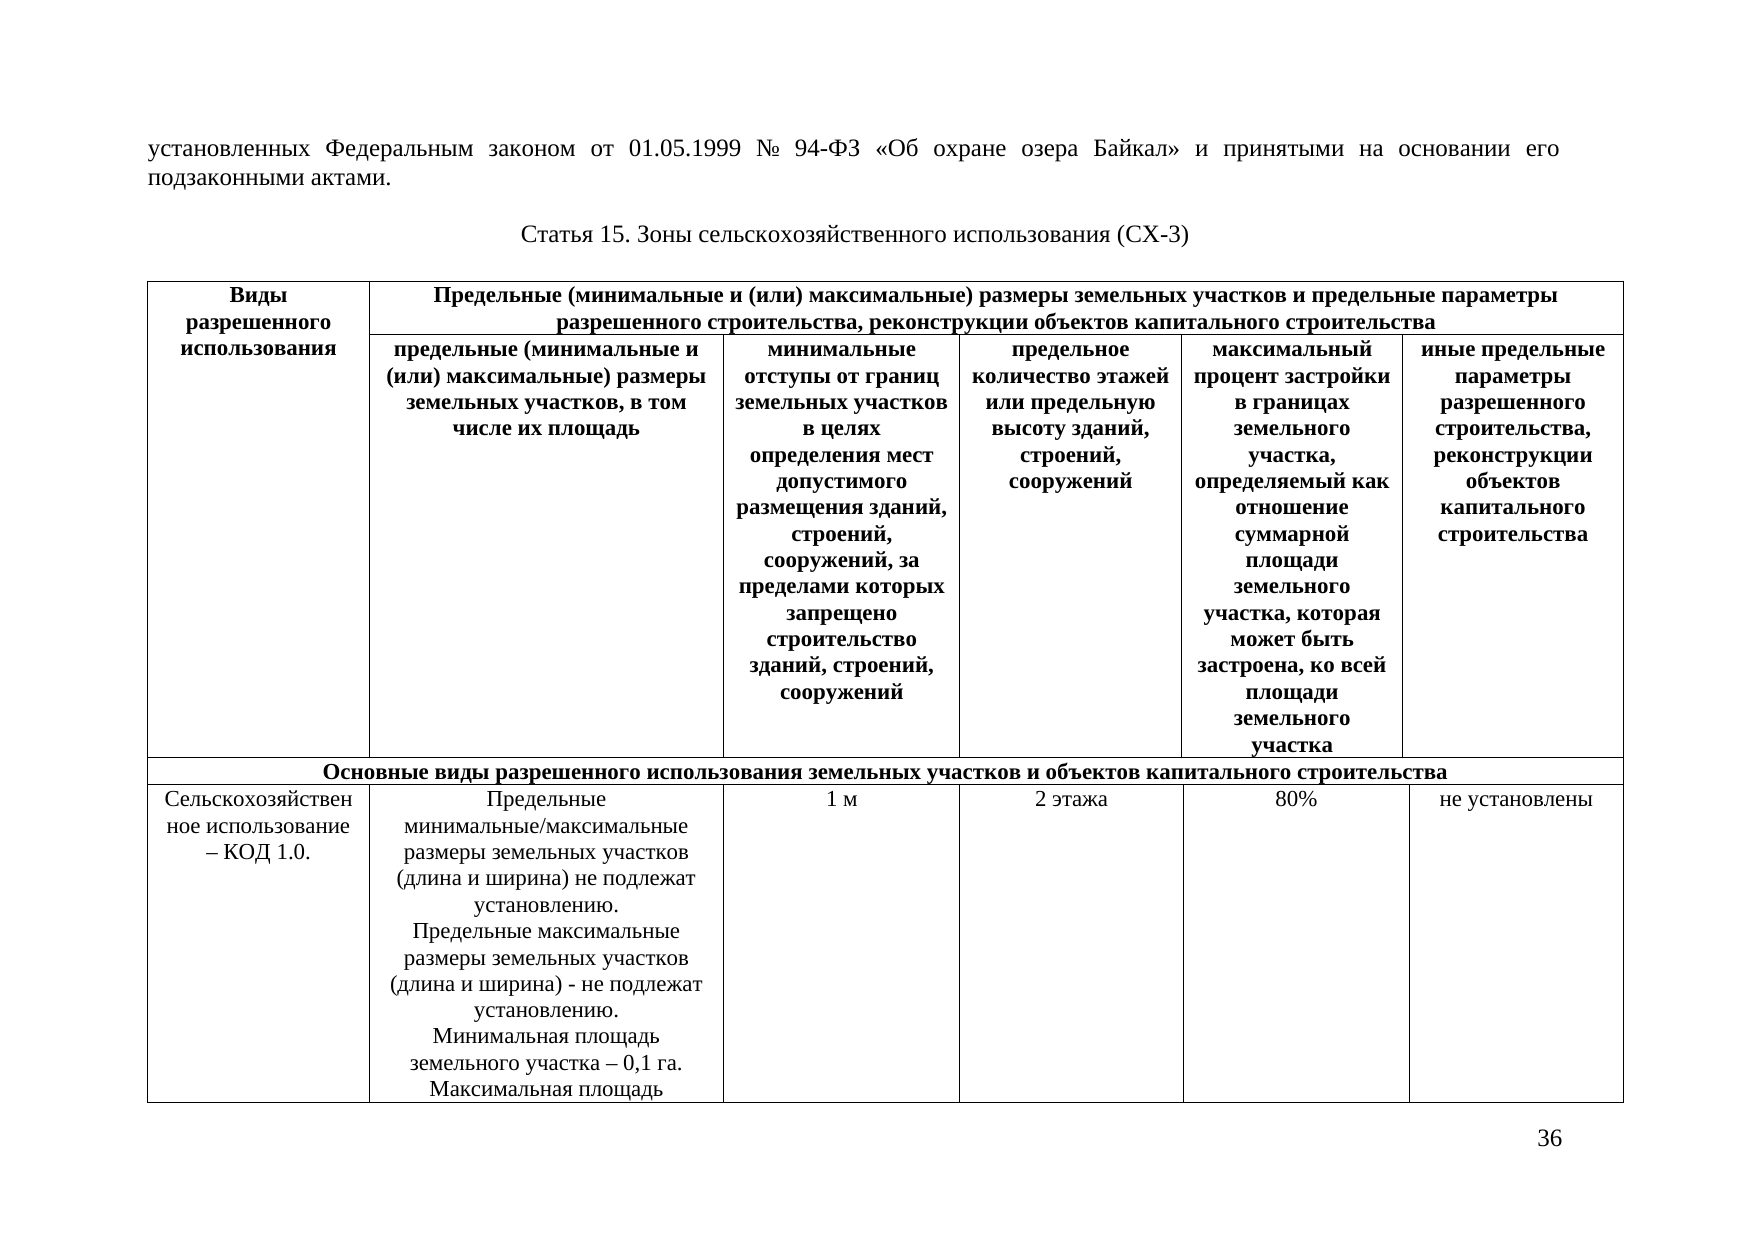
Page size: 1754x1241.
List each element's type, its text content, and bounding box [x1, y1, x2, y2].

table_cell предельные (минимальные и (или) максимальные) размеры земельных участков, в том числе их площадь [370, 335, 723, 757]
table_header Виды разрешенного использования [148, 282, 369, 757]
table_cell 2 этажа [960, 785, 1183, 1102]
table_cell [148, 785, 369, 1102]
text Статья 15. Зоны сельскохозяйственного использования (СХ-3) [148, 219, 1562, 248]
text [148, 133, 1562, 190]
table_cell минимальные отступы от границ земельных участков в целях определения мест допустимого размещения зданий, строений, сооружений, за пределами которых запрещено строительство зданий, строений, сооружений [724, 335, 959, 757]
table_cell максимальный процент застройки в границах земельного участка, определяемый как отношение суммарной площади земельного участка, которая может быть застроена, ко всей площади земельного участка [1182, 335, 1402, 757]
table_cell 80% [1184, 785, 1409, 1102]
table_cell иные предельные параметры разрешенного строительства, реконструкции объектов капитального строительства [1403, 335, 1623, 757]
table_cell Основные виды разрешенного использования земельных участков и объектов капитального строительства [148, 758, 1623, 784]
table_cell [370, 785, 723, 1102]
table_cell предельное количество этажей или предельную высоту зданий, строений, сооружений [960, 335, 1181, 757]
table_header Предельные (минимальные и (или) максимальные) размеры земельных участков и предельные параметры разрешенного строительства, реконструкции объектов капитального строительства [370, 282, 1623, 334]
table_cell 1 м [724, 785, 959, 1102]
table_cell не установлены [1410, 785, 1623, 1102]
